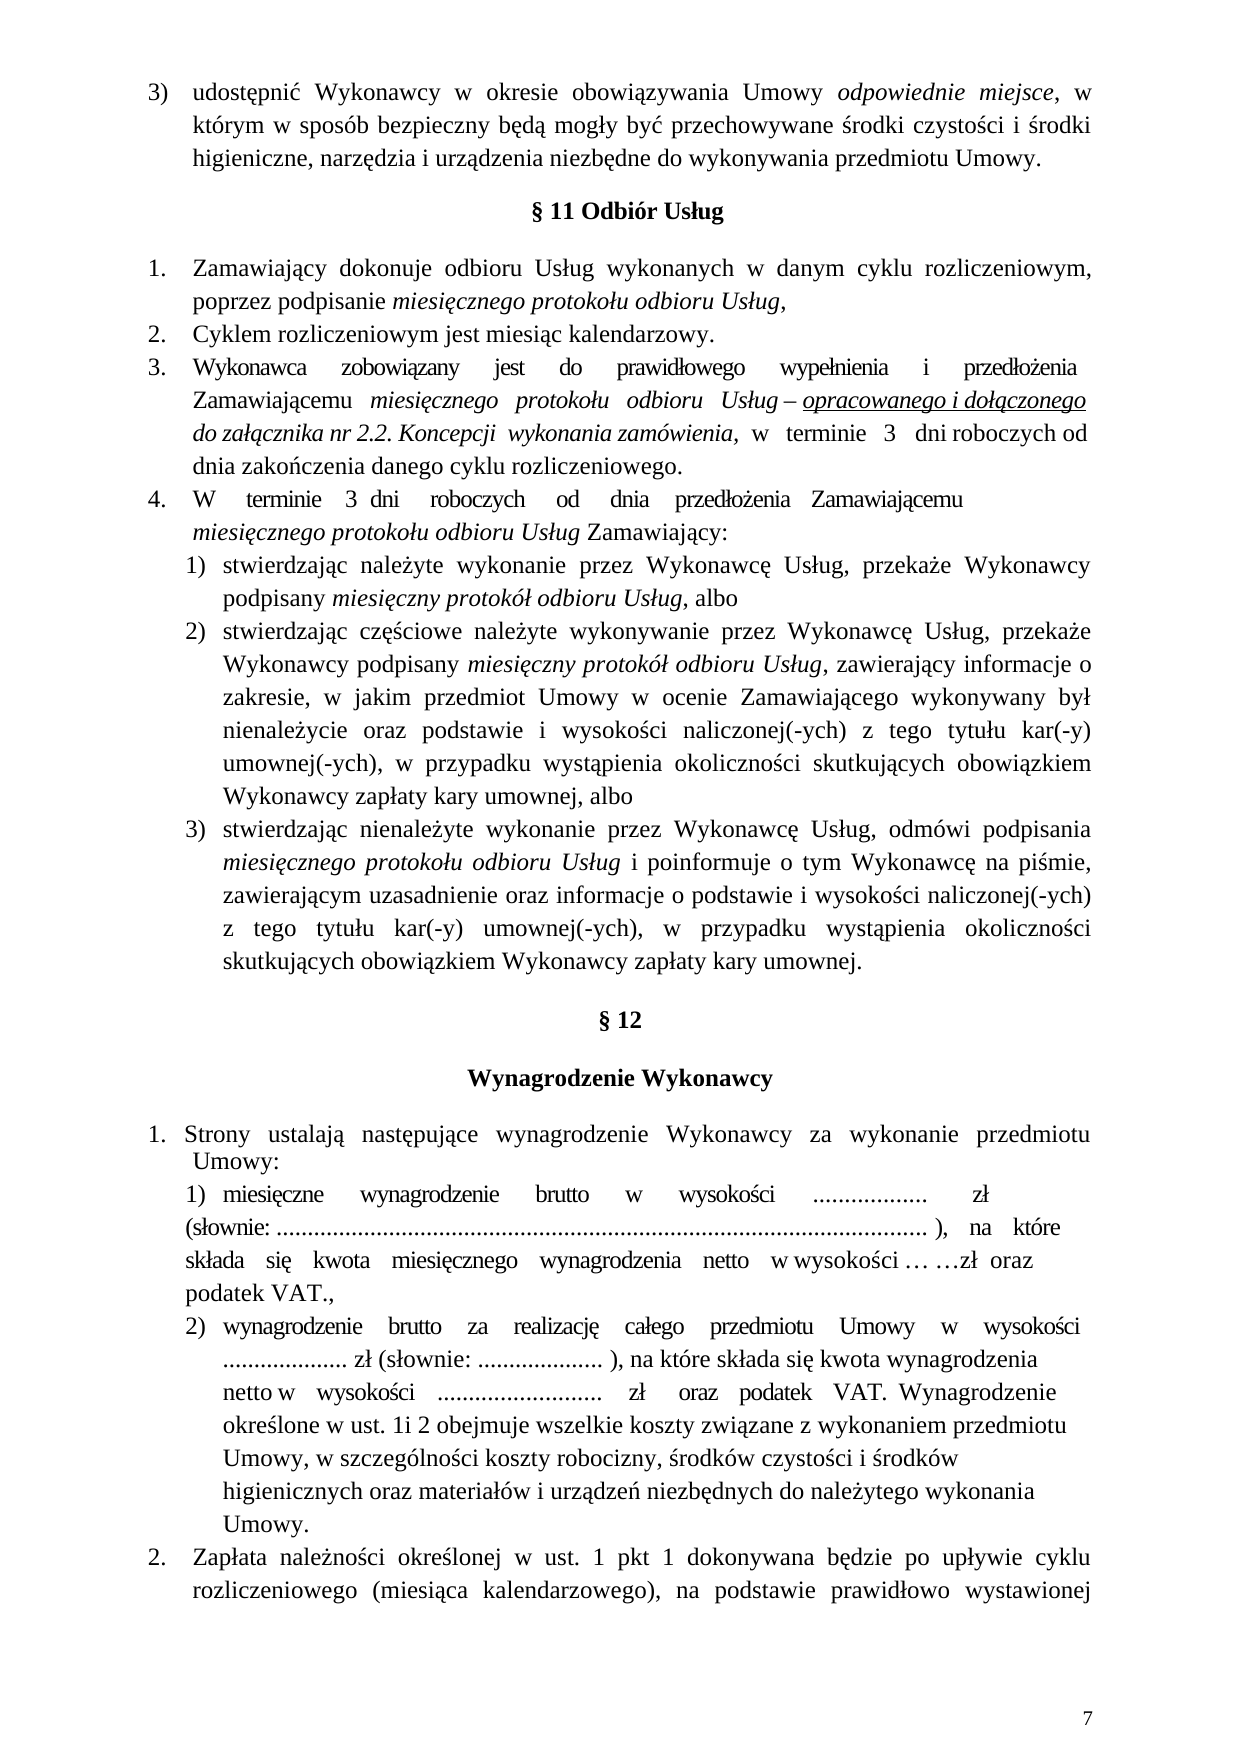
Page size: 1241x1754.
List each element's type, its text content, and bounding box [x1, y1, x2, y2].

text 1) miesięczne wynagrodzenie brutto w wysokości zł (słownie: ), na które składa się kwota miesięcznego wynagrodzenia netto w wysokości …zł oraz podatek VAT., [185, 1176, 1092, 1308]
text miesięcznego protokołu odbioru Usług Zamawiający: [192, 514, 1092, 547]
list stwierdzając należyte wykonanie przez Wykonawcę Usług, przekaże Wykonawcy podpisany miesięczny protokół odbioru Usług, albo [185, 547, 1091, 613]
text § 12 [148, 1005, 1092, 1034]
list stwierdzając częściowe należyte wykonywanie przez Wykonawcę Usług, przekaże Wykonawcy podpisany miesięczny protokół odbioru Usług, zawierający informacje o zakresie, w jakim przedmiot Umowy w ocenie Zamawiającego wykonywany był nienależycie oraz podstawie i wysokości naliczonej(-ych) z tego tytułu kar(-y) umownej(-ych), w przypadku wystąpienia okoliczności skutkujących obowiązkiem Wykonawcy zapłaty kary umownej, albo [185, 613, 1092, 811]
list stwierdzając nienależyte wykonanie przez Wykonawcę Usług, odmówi podpisania miesięcznego protokołu odbioru Usług i poinformuje o tym Wykonawcę na piśmie, zawierającym uzasadnienie oraz informacje o podstawie i wysokości naliczonej(-ych) z tego tytułu kar(-y) umownej(-ych), w przypadku wystąpienia okoliczności skutkujących obowiązkiem Wykonawcy zapłaty kary umownej. [185, 811, 1092, 976]
text zł (słownie: ), na które składa się kwota wynagrodzenia netto w wysokości zł oraz podatek VAT. Wynagrodzenie określone w ust. 1i 2 obejmuje wszelkie koszty związane z wykonaniem przedmiotu Umowy, w szczególności koszty robocizny, środków czystości i środków higienicznych oraz materiałów i urządzeń niezbędnych do należytego wykonania Umowy. [223, 1341, 1092, 1539]
text Wynagrodzenie Wykonawcy [148, 1063, 1092, 1091]
list udostępnić Wykonawcy w okresie obowiązywania Umowy odpowiednie miejsce, w którym w sposób bezpieczny będą mogły być przechowywane środki czystości i środki higieniczne, narzędzia i urządzenia niezbędne do wykonywania przedmiotu Umowy. [148, 74, 1092, 173]
text Zamawiającemu miesięcznego protokołu odbioru Usług – opracowanego i dołączonego do załącznika nr 2.2. Koncepcji wykonania zamówienia, w terminie 3 dni roboczych od dnia zakończenia danego cyklu rozliczeniowego. [192, 382, 1092, 481]
list Cyklem rozliczeniowym jest miesiąc kalendarzowy. [148, 316, 1092, 349]
list Wykonawca zobowiązany jest do prawidłowego wypełnienia i przedłożenia [148, 349, 1092, 382]
text § 11 Odbiór Usług [502, 173, 752, 231]
text 1. Strony ustalają następujące wynagrodzenie Wykonawcy za wykonanie przedmiotu Umowy: [148, 1121, 1091, 1175]
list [148, 1539, 1092, 1605]
list Zamawiający dokonuje odbioru Usług wykonanych w danym cyklu rozliczeniowym, poprzez podpisanie miesięcznego protokołu odbioru Usług, [148, 250, 1092, 316]
text 2) wynagrodzenie brutto za realizację całego przedmiotu Umowy w wysokości [185, 1308, 1092, 1341]
text 4. W terminie 3 dni roboczych od dnia przedłożenia Zamawiającemu [148, 481, 1107, 514]
